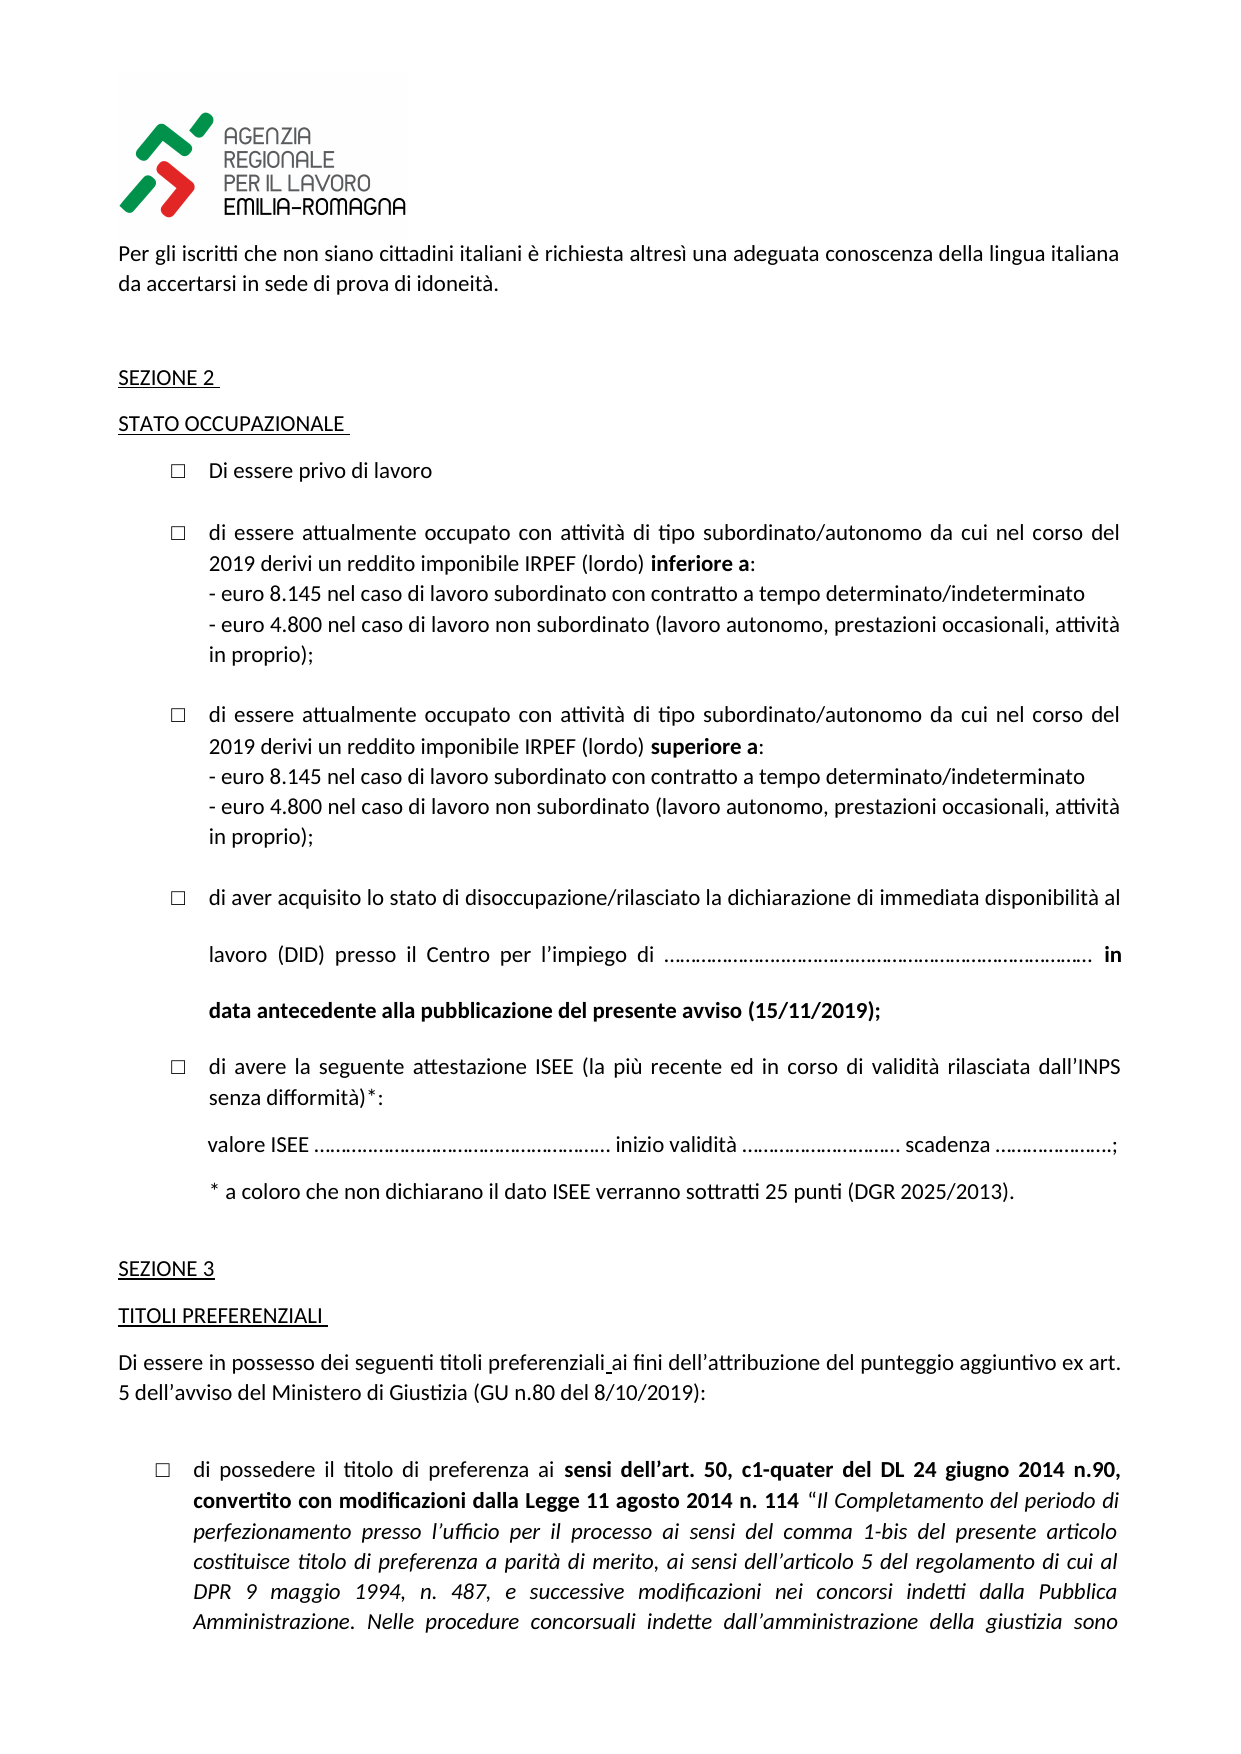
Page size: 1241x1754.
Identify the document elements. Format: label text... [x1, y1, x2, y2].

text Di essere in possesso dei seguenti titoli preferenziali ai fini dell’attribuzione del punteggio aggiuntivo ex art. 5 dell’avviso del Ministero di Giustizia (GU n.80 del 8/10/2019): [118, 1348, 1122, 1406]
list Di essere privo di lavoro [171, 456, 1122, 486]
list - euro 4.800 nel caso di lavoro non subordinato (lavoro autonomo, prestazioni occasionali, attività in proprio); [209, 792, 1122, 850]
list - euro 4.800 nel caso di lavoro non subordinato (lavoro autonomo, prestazioni occasionali, attività in proprio); [209, 610, 1122, 668]
text valore ISEE ………..……………………………………… inizio validità ………………………… scadenza ………………….; [171, 1130, 1122, 1158]
list - euro 8.145 nel caso di lavoro subordinato con contratto a tempo determinato/indeterminato [209, 579, 1122, 608]
list di avere la seguente attestazione ISEE (la più recente ed in corso di validità rilasciata dall’INPS senza difformità)*: [171, 1052, 1122, 1111]
text STATO OCCUPAZIONALE [118, 409, 1122, 437]
text SEZIONE 2 [118, 363, 1122, 391]
list - euro 8.145 nel caso di lavoro subordinato con contratto a tempo determinato/indeterminato [209, 762, 1122, 790]
picture [118, 73, 408, 239]
list di essere attualmente occupato con attività di tipo subordinato/autonomo da cui nel corso del 2019 derivi un reddito imponibile IRPEF (lordo) superiore a: [171, 700, 1122, 760]
list di aver acquisito lo stato di disoccupazione/rilasciato la dichiarazione di immediata disponibilità al lavoro (DID) presso il Centro per l’impiego di …………………..………….……………………………………… in data antecedente alla pubblicazione del presente avviso (15/11/2019); [171, 883, 1122, 1024]
list di essere attualmente occupato con attività di tipo subordinato/autonomo da cui nel corso del 2019 derivi un reddito imponibile IRPEF (lordo) inferiore a: [171, 518, 1122, 577]
list * a coloro che non dichiarano il dato ISEE verranno sottratti 25 punti (DGR 2025/2013). [209, 1177, 1122, 1205]
text TITOLI PREFERENZIALI [118, 1301, 1122, 1329]
text SEZIONE 3 [118, 1254, 1122, 1282]
text Per gli iscritti che non siano cittadini italiani è richiesta altresì una adeguata conoscenza della lingua italiana da accertarsi in sede di prova di idoneità. [118, 239, 1122, 297]
